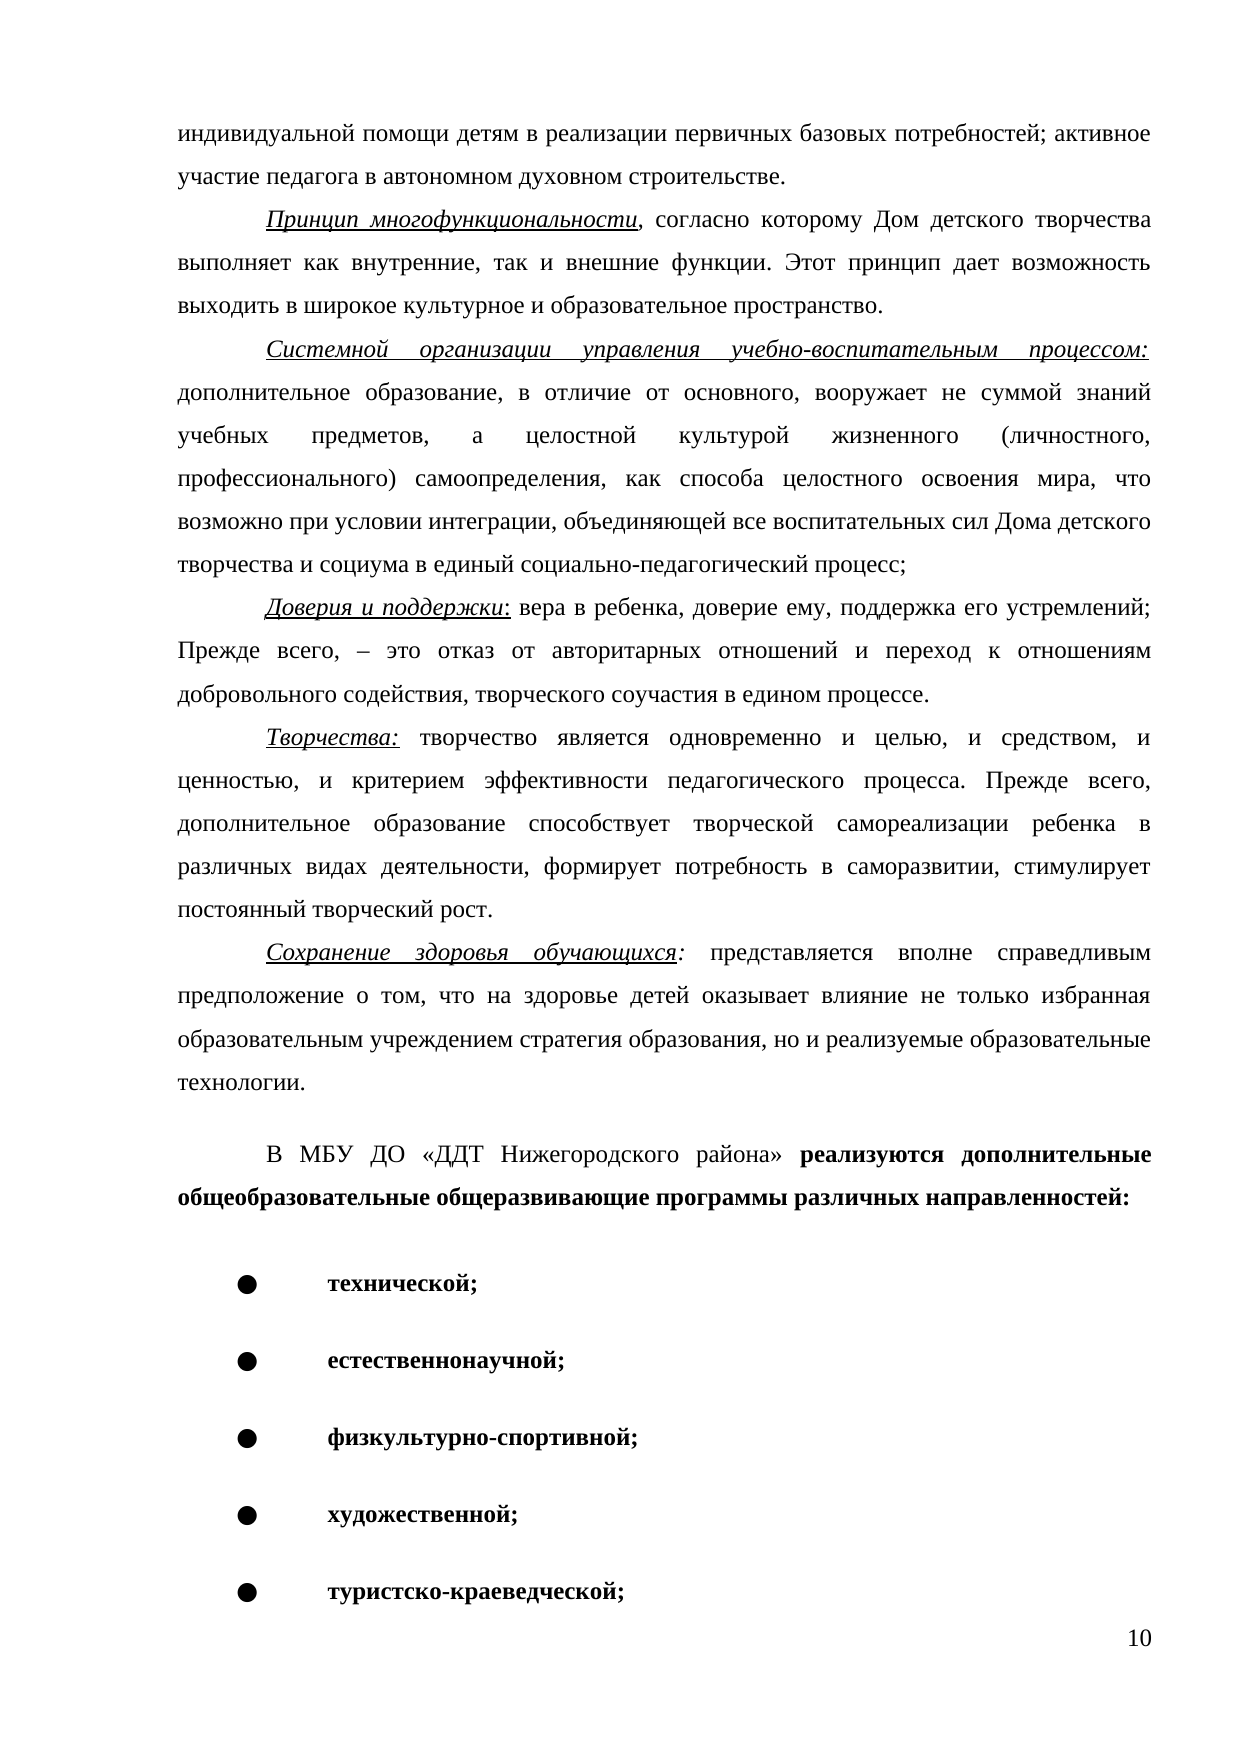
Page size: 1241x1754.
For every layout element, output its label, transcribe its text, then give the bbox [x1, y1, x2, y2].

list туристско-краеведческой; [177, 1562, 1152, 1613]
text Системной организации управления учебно-воспитательным процессом: дополнительное образование, в отличие от основного, вооружает не суммой знаний учебных предметов, а целостной культурой жизненного (личностного, профессионального) самоопределения, как способа целостного освоения мира, что возможно при условии интеграции, объединяющей все воспитательных сил Дома детского творчества и социума в единый социально-педагогический процесс; [177, 334, 1152, 578]
list технической; [177, 1254, 1152, 1306]
list художественной; [177, 1485, 1152, 1536]
list естественнонаучной; [177, 1331, 1152, 1383]
text Принцип многофункциональности, согласно которому Дом детского творчества выполняет как внутренние, так и внешние функции. Этот принцип дает возможность выходить в широкое культурное и образовательное пространство. [177, 204, 1152, 319]
text В МБУ ДО «ДДТ Нижегородского района» реализуются дополнительные общеобразовательные общеразвивающие программы различных направленностей: [177, 1139, 1152, 1211]
list физкультурно-спортивной; [177, 1408, 1152, 1459]
text Творчества: творчество является одновременно и целью, и средством, и ценностью, и критерием эффективности педагогического процесса. Прежде всего, дополнительное образование способствует творческой самореализации ребенка в различных видах деятельности, формирует потребность в саморазвитии, стимулирует постоянный творческий рост. [177, 722, 1152, 923]
text Доверия и поддержки: вера в ребенка, доверие ему, поддержка его устремлений; Прежде всего, – это отказ от авторитарных отношений и переход к отношениям добровольного содействия, творческого соучастия в едином процессе. [177, 592, 1152, 707]
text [177, 118, 1152, 190]
text Сохранение здоровья обучающихся: представляется вполне справедливым предположение о том, что на здоровье детей оказывает влияние не только избранная образовательным учреждением стратегия образования, но и реализуемые образовательные технологии. [177, 937, 1152, 1096]
